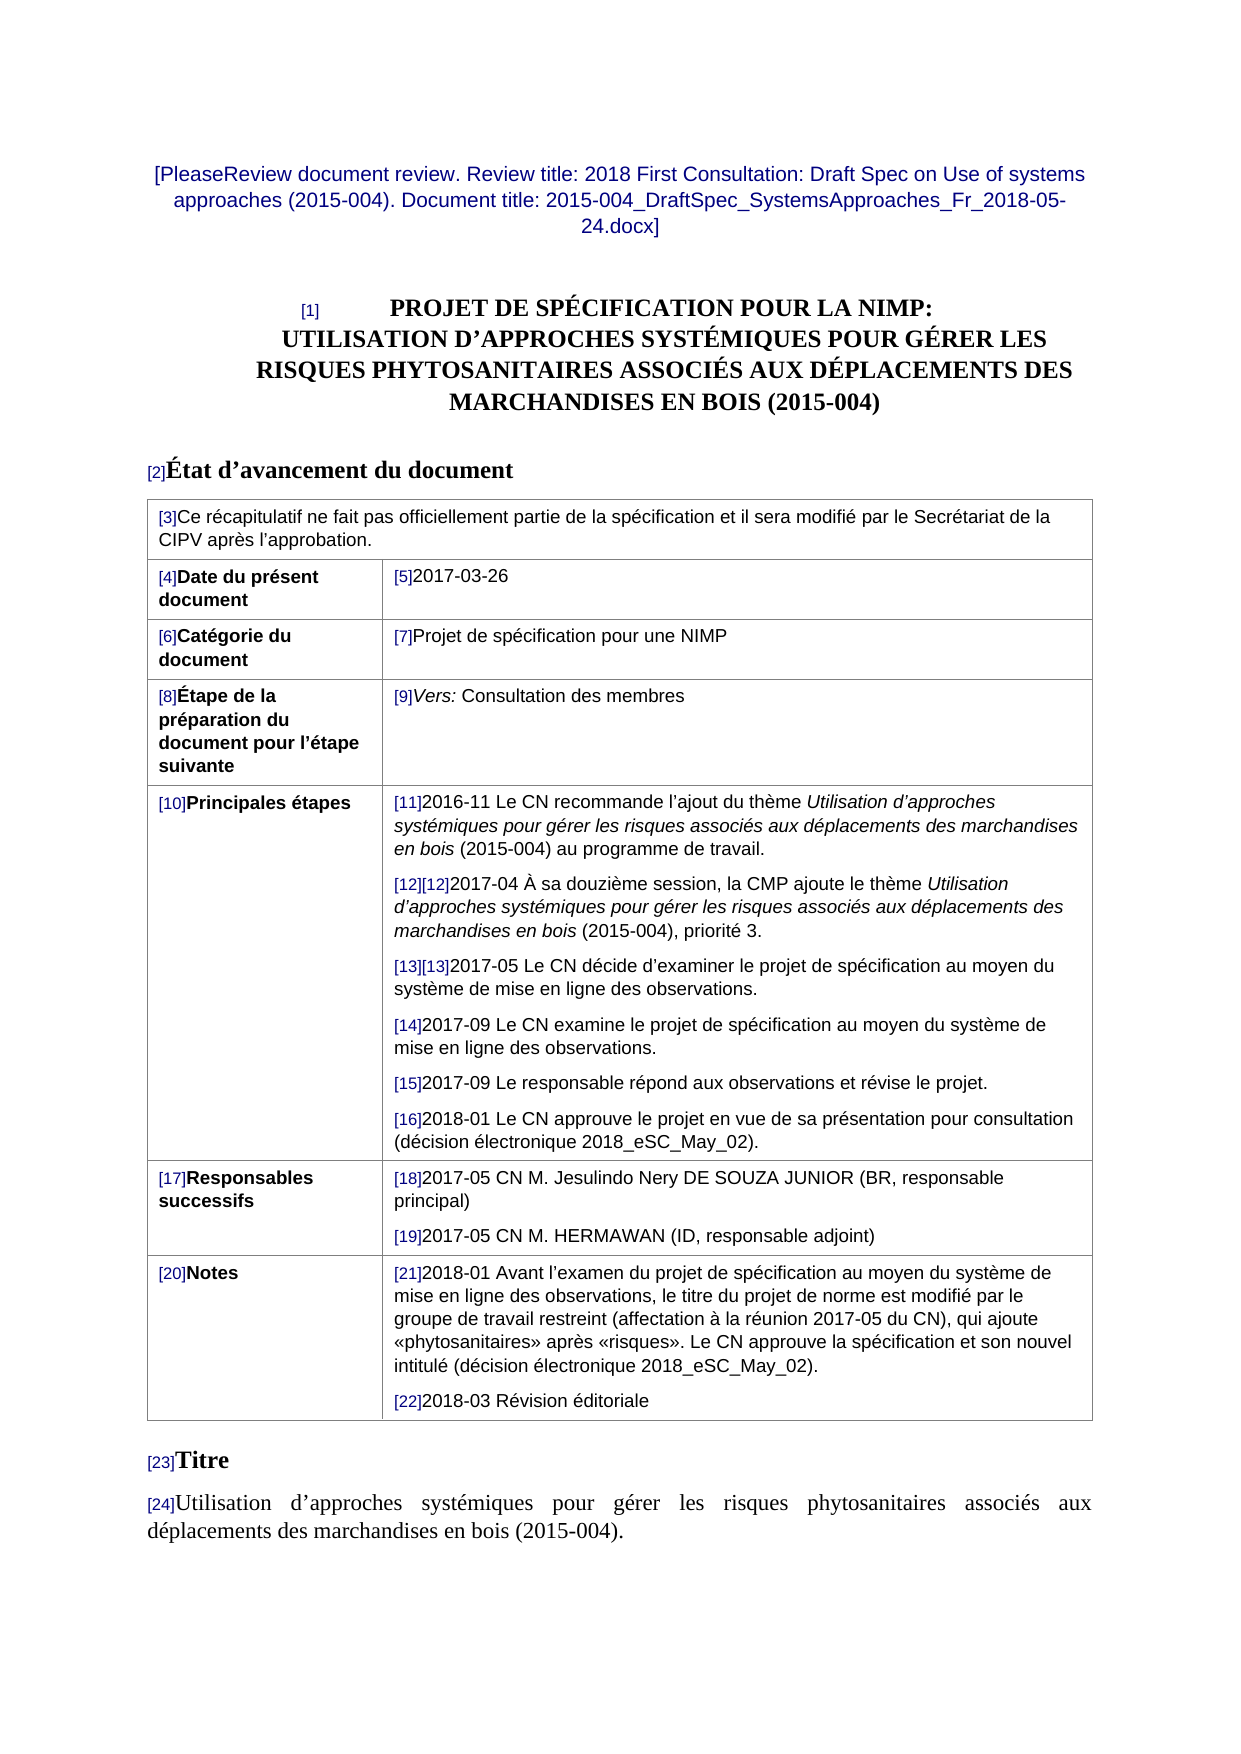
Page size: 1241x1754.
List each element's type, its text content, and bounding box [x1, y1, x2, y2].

table_cell [9]Vers: Consultation des membres [383, 680, 1092, 785]
table_cell [11]2016-11 Le CN recommande l’ajout du thème Utilisation d’approches systémiques pour gérer les risques associés aux déplacements des marchandises en bois (2015-004) au programme de travail. [12][12]2017-04 À sa douzième session, la CMP ajoute le thème Utilisation d’approches systémiques pour gérer les risques associés aux déplacements des marchandises en bois (2015-004), priorité 3. [13][13]2017-05 Le CN décide d’examiner le projet de spécification au moyen du système de mise en ligne des observations. [14]2017-09 Le CN examine le projet de spécification au moyen du système de mise en ligne des observations. [15]2017-09 Le responsable répond aux observations et révise le projet. [16]2018-01 Le CN approuve le projet en vue de sa présentation pour consultation (décision électronique 2018_eSC_May_02). [383, 786, 1092, 1160]
table_cell [7]Projet de spécification pour une NIMP [383, 620, 1092, 678]
table_cell [10]Principales étapes [148, 786, 382, 1160]
table_cell [18]2017-05 CN M. Jesulindo Nery DE SOUZA JUNIOR (BR, responsable principal) [19]2017-05 CN M. HERMAWAN (ID, responsable adjoint) [383, 1161, 1092, 1255]
subtitle [23]Titre [147, 1445, 1093, 1474]
table_cell [8]Étape de la préparation du document pour l’étape suivante [148, 680, 382, 785]
text [24]Utilisation d’approches systémiques pour gérer les risques phytosanitaires associés aux déplacements des marchandises en bois (2015-004). [147, 1488, 1093, 1543]
table_cell [20]Notes [148, 1256, 382, 1419]
table_cell [21]2018-01 Avant l’examen du projet de spécification au moyen du système de mise en ligne des observations, le titre du projet de norme est modifié par le groupe de travail restreint (affectation à la réunion 2017-05 du CN), qui ajoute «phytosanitaires» après «risques». Le CN approuve la spécification et son nouvel intitulé (décision électronique 2018_eSC_May_02). [22]2018-03 Révision éditoriale [383, 1256, 1092, 1419]
table_cell [4]Date du présent document [148, 560, 382, 618]
subtitle [2]État d’avancement du document [147, 455, 1093, 484]
table_cell [5]2017-03-26 [383, 560, 1092, 618]
text [1] PROJET DE SPÉCIFICATION POUR LA NIMP: UTILISATION D’APPROCHES SYSTÉMIQUES POUR GÉRER LES RISQUES PHYTOSANITAIRES ASSOCIÉS AUX DÉPLACEMENTS DES MARCHANDISES EN BOIS (2015-004) [147, 293, 1093, 415]
table_cell [17]Responsables successifs [148, 1161, 382, 1255]
table_cell [6]Catégorie du document [148, 620, 382, 678]
text [PleaseReview document review. Review title: 2018 First Consultation: Draft Spec on Use of systems approaches (2015-004). Document title: 2015-004_DraftSpec_SystemsApproaches_Fr_2018-05-24.docx] [147, 162, 1093, 237]
table_header [3]Ce récapitulatif ne fait pas officiellement partie de la spécification et il sera modifié par le Secrétariat de la CIPV après l’approbation. [148, 500, 1092, 559]
